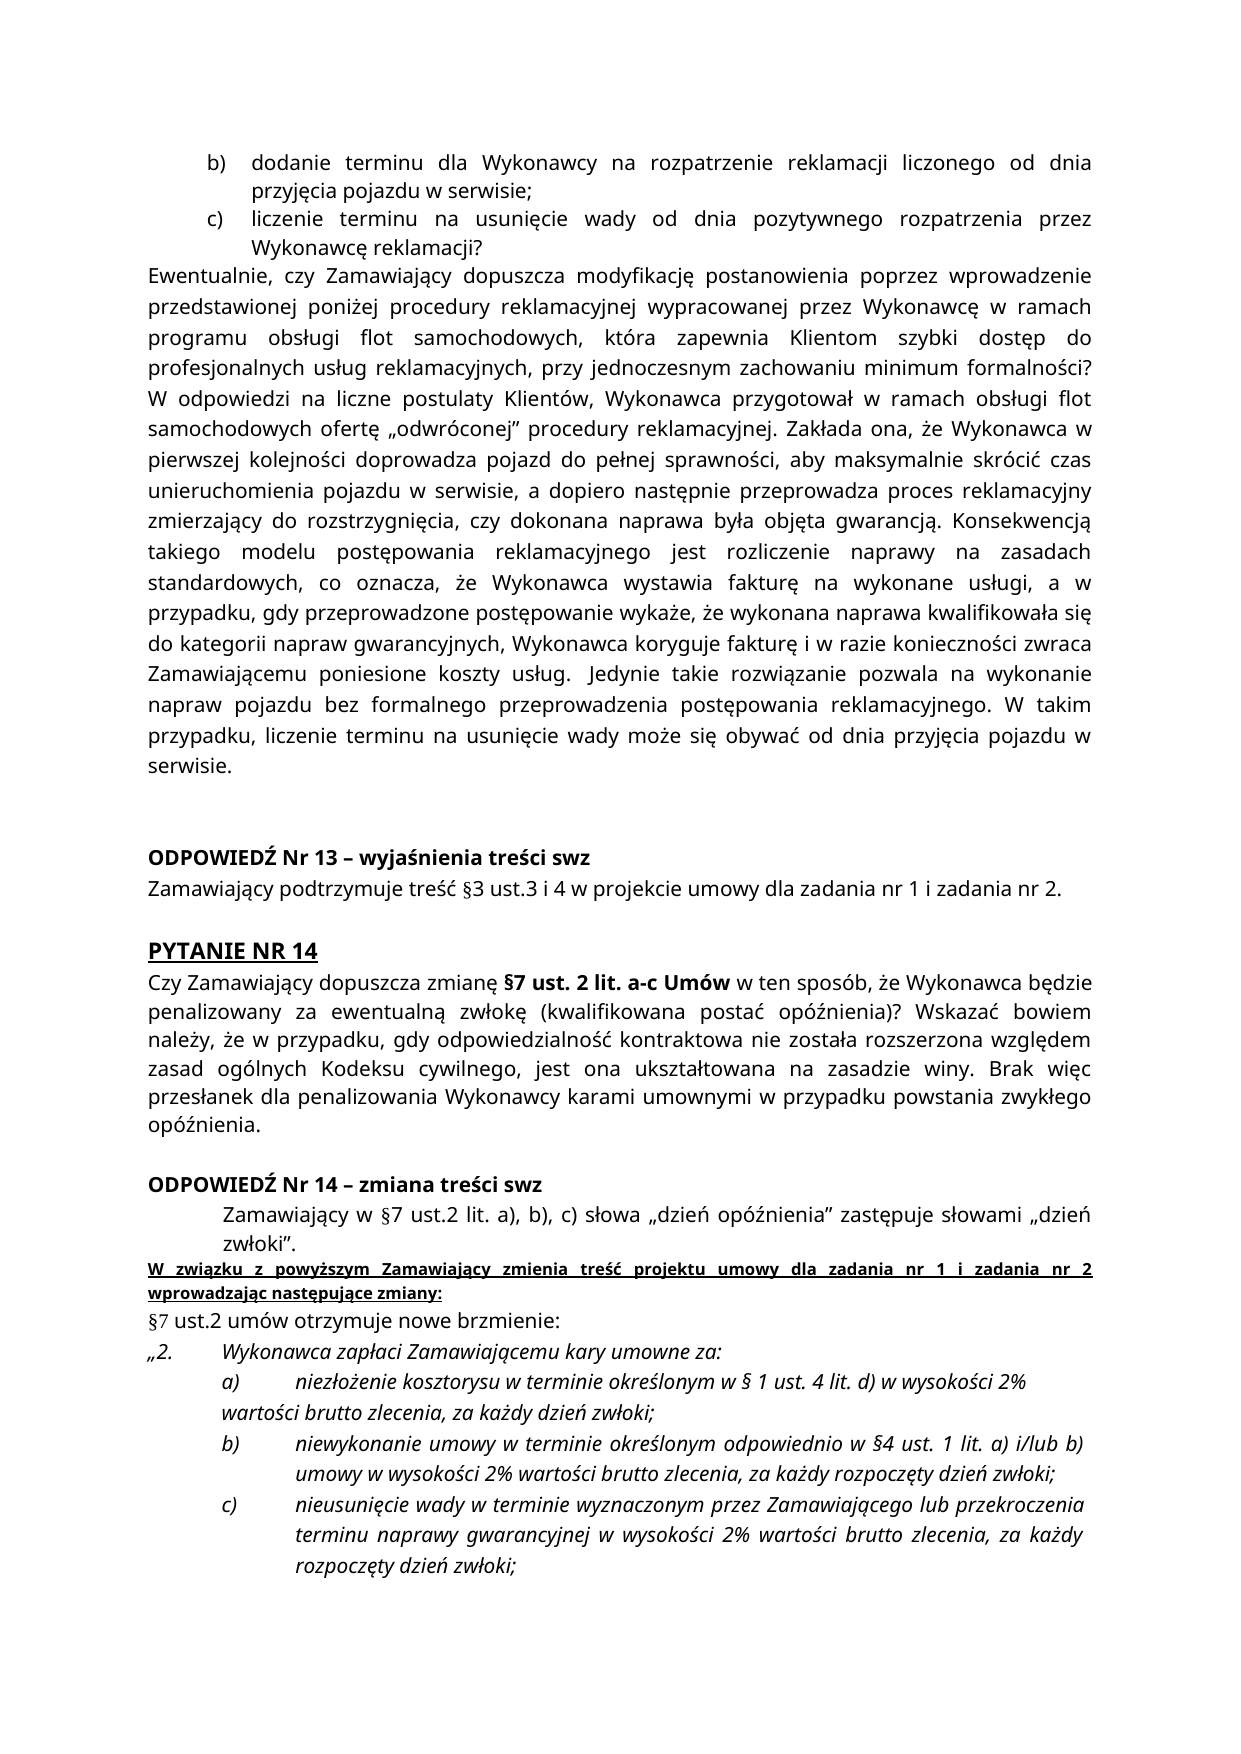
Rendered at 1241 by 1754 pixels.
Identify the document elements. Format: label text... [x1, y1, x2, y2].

text ODPOWIEDŹ Nr 14 – zmiana treści swz [148, 1170, 1093, 1198]
list Zamawiający w §7 ust.2 lit. a), b), c) słowa „dzień opóźnienia” zastępuje słowami „dzień zwłoki”. [223, 1200, 1093, 1257]
text PYTANIE NR 14 [148, 935, 1093, 966]
text b) niewykonanie umowy w terminie określonym odpowiednio w §4 ust. 1 lit. a) i/lub b) umowy w wysokości 2% wartości brutto zlecenia, za każdy rozpoczęty dzień zwłoki; [148, 1429, 1093, 1488]
text W związku z powyższym Zamawiający zmienia treść projektu umowy dla zadania nr 1 i zadania nr 2 wprowadzając następujące zmiany: [148, 1278, 1093, 1304]
text §7 ust.2 umów otrzymuje nowe brzmienie: [148, 1306, 1093, 1334]
text ODPOWIEDŹ Nr 13 – wyjaśnienia treści swz [148, 843, 1093, 872]
list Czy Zamawiający dopuszcza zmianę §7 ust. 2 lit. a-c Umów w ten sposób, że Wykonawca będzie penalizowany za ewentualną zwłokę (kwalifikowana postać opóźnienia)? Wskazać bowiem należy, że w przypadku, gdy odpowiedzialność kontraktowa nie została rozszerzona względem zasad ogólnych Kodeksu cywilnego, jest ona ukształtowana na zasadzie winy. Brak więc przesłanek dla penalizowania Wykonawcy karami umownymi w przypadku powstania zwykłego opóźnienia. [148, 968, 1093, 1139]
text W związku z powyższym Zamawiający zmienia treść projektu umowy dla zadania nr 1 i zadania nr 2 wprowadzając następujące zmiany: [148, 1257, 1093, 1276]
text c) nieusunięcie wady w terminie wyznaczonym przez Zamawiającego lub przekroczenia terminu naprawy gwarancyjnej w wysokości 2% wartości brutto zlecenia, za każdy rozpoczęty dzień zwłoki; [148, 1490, 1093, 1579]
text „2. Wykonawca zapłaci Zamawiającemu kary umowne za: [148, 1337, 1093, 1365]
list dodanie terminu dla Wykonawcy na rozpatrzenie reklamacji liczonego od dnia przyjęcia pojazdu w serwisie; [207, 148, 1093, 204]
list liczenie terminu na usunięcie wady od dnia pozytywnego rozpatrzenia przez Wykonawcę reklamacji? [207, 204, 1093, 261]
text Zamawiający podtrzymuje treść §3 ust.3 i 4 w projekcie umowy dla zadania nr 1 i zadania nr 2. [148, 874, 1093, 902]
text Ewentualnie, czy Zamawiający dopuszcza modyfikację postanowienia poprzez wprowadzenie przedstawionej poniżej procedury reklamacyjnej wypracowanej przez Wykonawcę w ramach programu obsługi flot samochodowych, która zapewnia Klientom szybki dostęp do profesjonalnych usług reklamacyjnych, przy jednoczesnym zachowaniu minimum formalności? W odpowiedzi na liczne postulaty Klientów, Wykonawca przygotował w ramach obsługi flot samochodowych ofertę „odwróconej” procedury reklamacyjnej. Zakłada ona, że Wykonawca w pierwszej kolejności doprowadza pojazd do pełnej sprawności, aby maksymalnie skrócić czas unieruchomienia pojazdu w serwisie, a dopiero następnie przeprowadza proces reklamacyjny zmierzający do rozstrzygnięcia, czy dokonana naprawa była objęta gwarancją. Konsekwencją takiego modelu postępowania reklamacyjnego jest rozliczenie naprawy na zasadach standardowych, co oznacza, że Wykonawca wystawia fakturę na wykonane usługi, a w przypadku, gdy przeprowadzone postępowanie wykaże, że wykonana naprawa kwalifikowała się do kategorii napraw gwarancyjnych, Wykonawca koryguje fakturę i w razie konieczności zwraca Zamawiającemu poniesione koszty usług. Jedynie takie rozwiązanie pozwala na wykonanie napraw pojazdu bez formalnego przeprowadzenia postępowania reklamacyjnego. W takim przypadku, liczenie terminu na usunięcie wady może się obywać od dnia przyjęcia pojazdu w serwisie. [148, 261, 1093, 780]
text a) niezłożenie kosztorysu w terminie określonym w § 1 ust. 4 lit. d) w wysokości 2% wartości brutto zlecenia, za każdy dzień zwłoki; [148, 1367, 1093, 1426]
